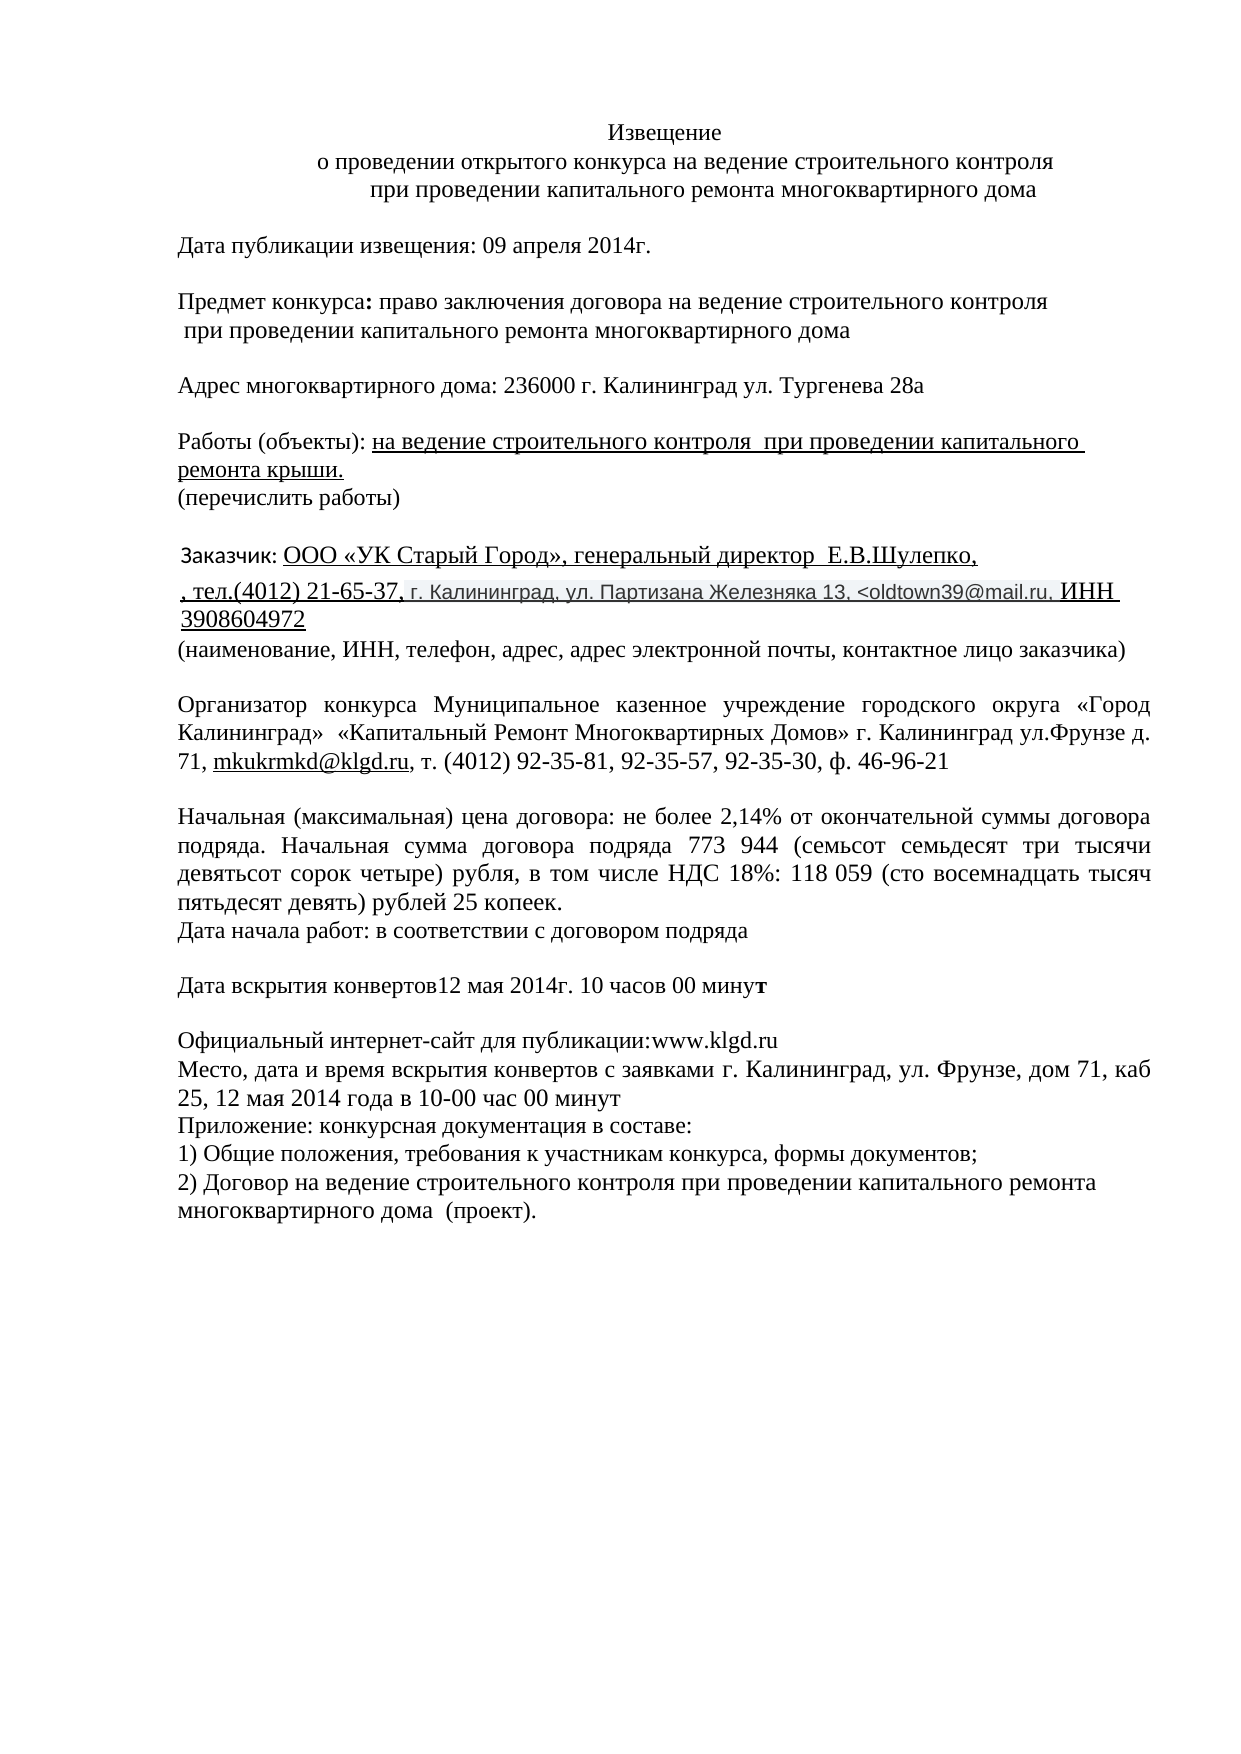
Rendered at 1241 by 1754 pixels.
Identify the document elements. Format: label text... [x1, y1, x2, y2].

text Предмет конкурса: право заключения договора на ведение строительного контроля [177, 286, 1152, 315]
text Извещение [177, 118, 1152, 146]
text при проведении капитального ремонта многоквартирного дома [177, 174, 1152, 203]
text Место, дата и время вскрытия конвертов с заявками г. Калининград, ул. Фрунзе, дом 71, каб 25, 12 мая 2014 года в 10-00 час 00 минут [177, 1054, 1152, 1111]
text Дата начала работ: в соответствии с договором подряда [177, 916, 1152, 943]
text при проведении капитального ремонта многоквартирного дома [177, 315, 1152, 343]
text о проведении открытого конкурса на ведение строительного контроля [177, 146, 1152, 174]
text Дата публикации извещения: 09 апреля 2014г. [177, 231, 1152, 258]
text (наименование, ИНН, телефон, адрес, адрес электронной почты, контактное лицо заказчика) [177, 635, 1152, 663]
text Работы (объекты): на ведение строительного контроля при проведении капитального ремонта крыши. [177, 426, 1152, 483]
text Заказчик: ООО «УК Старый Город», генеральный директор Е.В.Шулепко, [180, 540, 1148, 569]
text Организатор конкурса Муниципальное казенное учреждение городского округа «Город Калининград» «Капитальный Ремонт Многоквартирных Домов» г. Калининград ул.Фрунзе д. 71, mkukrmkd@klgd.ru, т. (4012) 92-35-81, 92-35-57, 92-35-30, ф. 46-96-21 [177, 691, 1152, 774]
text Адрес многоквартирного дома: 236000 г. Калининград ул. Тургенева 28а [177, 371, 1152, 399]
text Официальный интернет-сайт для публикации:www.klgd.ru [177, 1026, 1152, 1054]
text , тел.(4012) 21-65-37, г. Калининград, ул. Партизана Железняка 13, <oldtown39@mail.ru, ИНН 3908604972 [180, 576, 1148, 633]
text Дата вскрытия конвертов12 мая 2014г. 10 часов 00 минут [177, 971, 1152, 999]
text 2) Договор на ведение строительного контроля при проведении капитального ремонта многоквартирного дома (проект). [177, 1167, 1152, 1224]
text Начальная (максимальная) цена договора: не более 2,14% от окончательной суммы договора подряда. Начальная сумма договора подряда 773 944 (семьсот семьдесят три тысячи девятьсот сорок четыре) рубля, в том числе НДС 18%: 118 059 (сто восемнадцать тысяч пятьдесят девять) рублей 25 копеек. [177, 802, 1152, 916]
text Приложение: конкурсная документация в составе: [177, 1111, 1152, 1139]
text 1) Общие положения, требования к участникам конкурса, формы документов; [177, 1139, 1152, 1167]
text (перечислить работы) [177, 483, 1152, 510]
